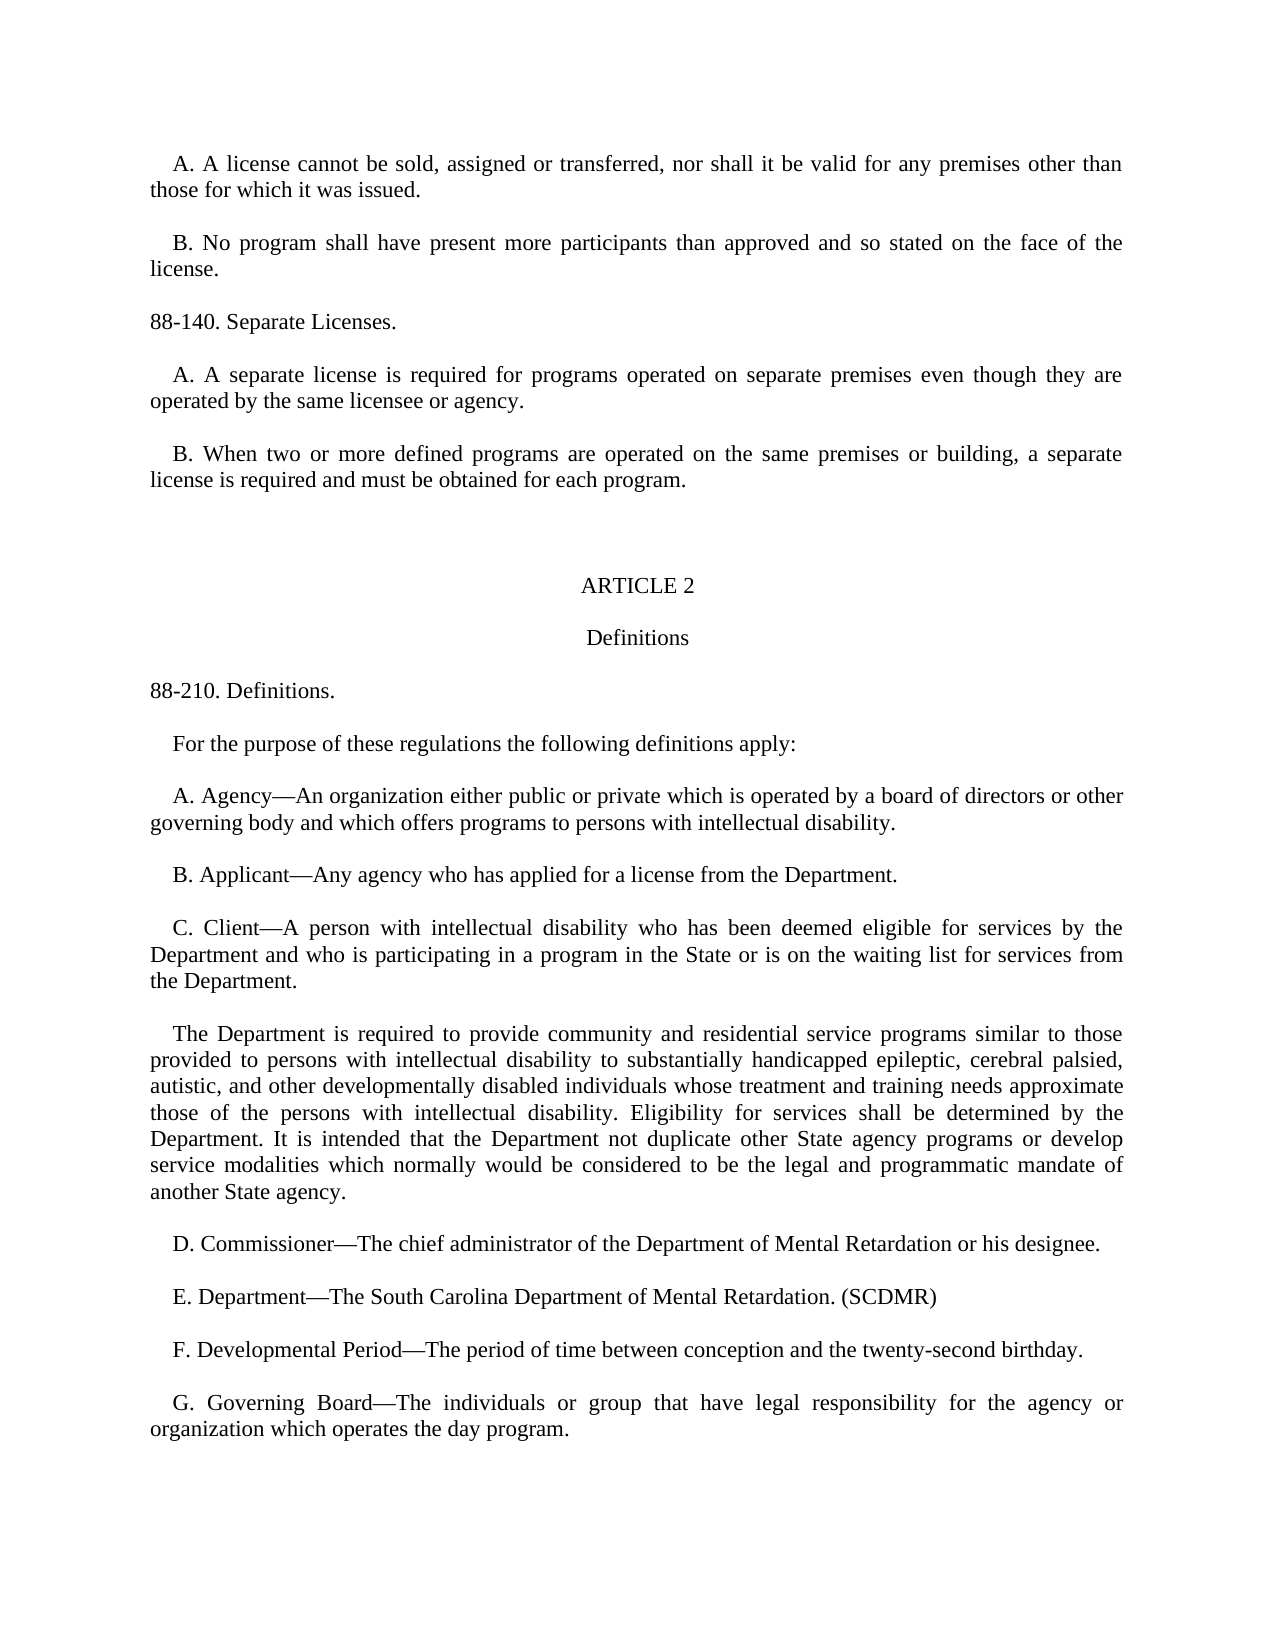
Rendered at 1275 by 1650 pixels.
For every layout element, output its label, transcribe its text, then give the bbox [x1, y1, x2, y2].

text The Department is required to provide community and residential service programs similar to those provided to persons with intellectual disability to substantially handicapped epileptic, cerebral palsied, autistic, and other developmentally disabled individuals whose treatment and training needs approximate those of the persons with intellectual disability. Eligibility for services shall be determined by the Department. It is intended that the Department not duplicate other State agency programs or develop service modalities which normally would be considered to be the legal and programmatic mandate of another State agency. [150, 1020, 1125, 1204]
text B. When two or more defined programs are operated on the same premises or building, a separate license is required and must be obtained for each program. [150, 440, 1125, 493]
text 88-140. Separate Licenses. [150, 308, 1125, 334]
text C. Client—A person with intellectual disability who has been deemed eligible for services by the Department and who is participating in a program in the State or is on the waiting list for services from the Department. [150, 914, 1125, 993]
text E. Department—The South Carolina Department of Mental Retardation. (SCDMR) [150, 1283, 1125, 1309]
text A. Agency—An organization either public or private which is operated by a board of directors or other governing body and which offers programs to persons with intellectual disability. [150, 782, 1125, 835]
text G. Governing Board—The individuals or group that have legal responsibility for the agency or organization which operates the day program. [150, 1389, 1125, 1441]
text F. Developmental Period—The period of time between conception and the twenty-second birthday. [150, 1336, 1125, 1362]
text Definitions [150, 624, 1125, 651]
text B. No program shall have present more participants than approved and so stated on the face of the license. [150, 229, 1125, 282]
text B. Applicant—Any agency who has applied for a license from the Department. [150, 862, 1125, 888]
text 88-210. Definitions. [150, 677, 1125, 703]
text A. A separate license is required for programs operated on separate premises even though they are operated by the same licensee or agency. [150, 361, 1125, 413]
text D. Commissioner—The chief administrator of the Department of Mental Retardation or his designee. [150, 1231, 1125, 1257]
text A. A license cannot be sold, assigned or transferred, nor shall it be valid for any premises other than those for which it was issued. [150, 150, 1125, 203]
text For the purpose of these regulations the following definitions apply: [150, 730, 1125, 756]
text ARTICLE 2 [150, 572, 1125, 598]
